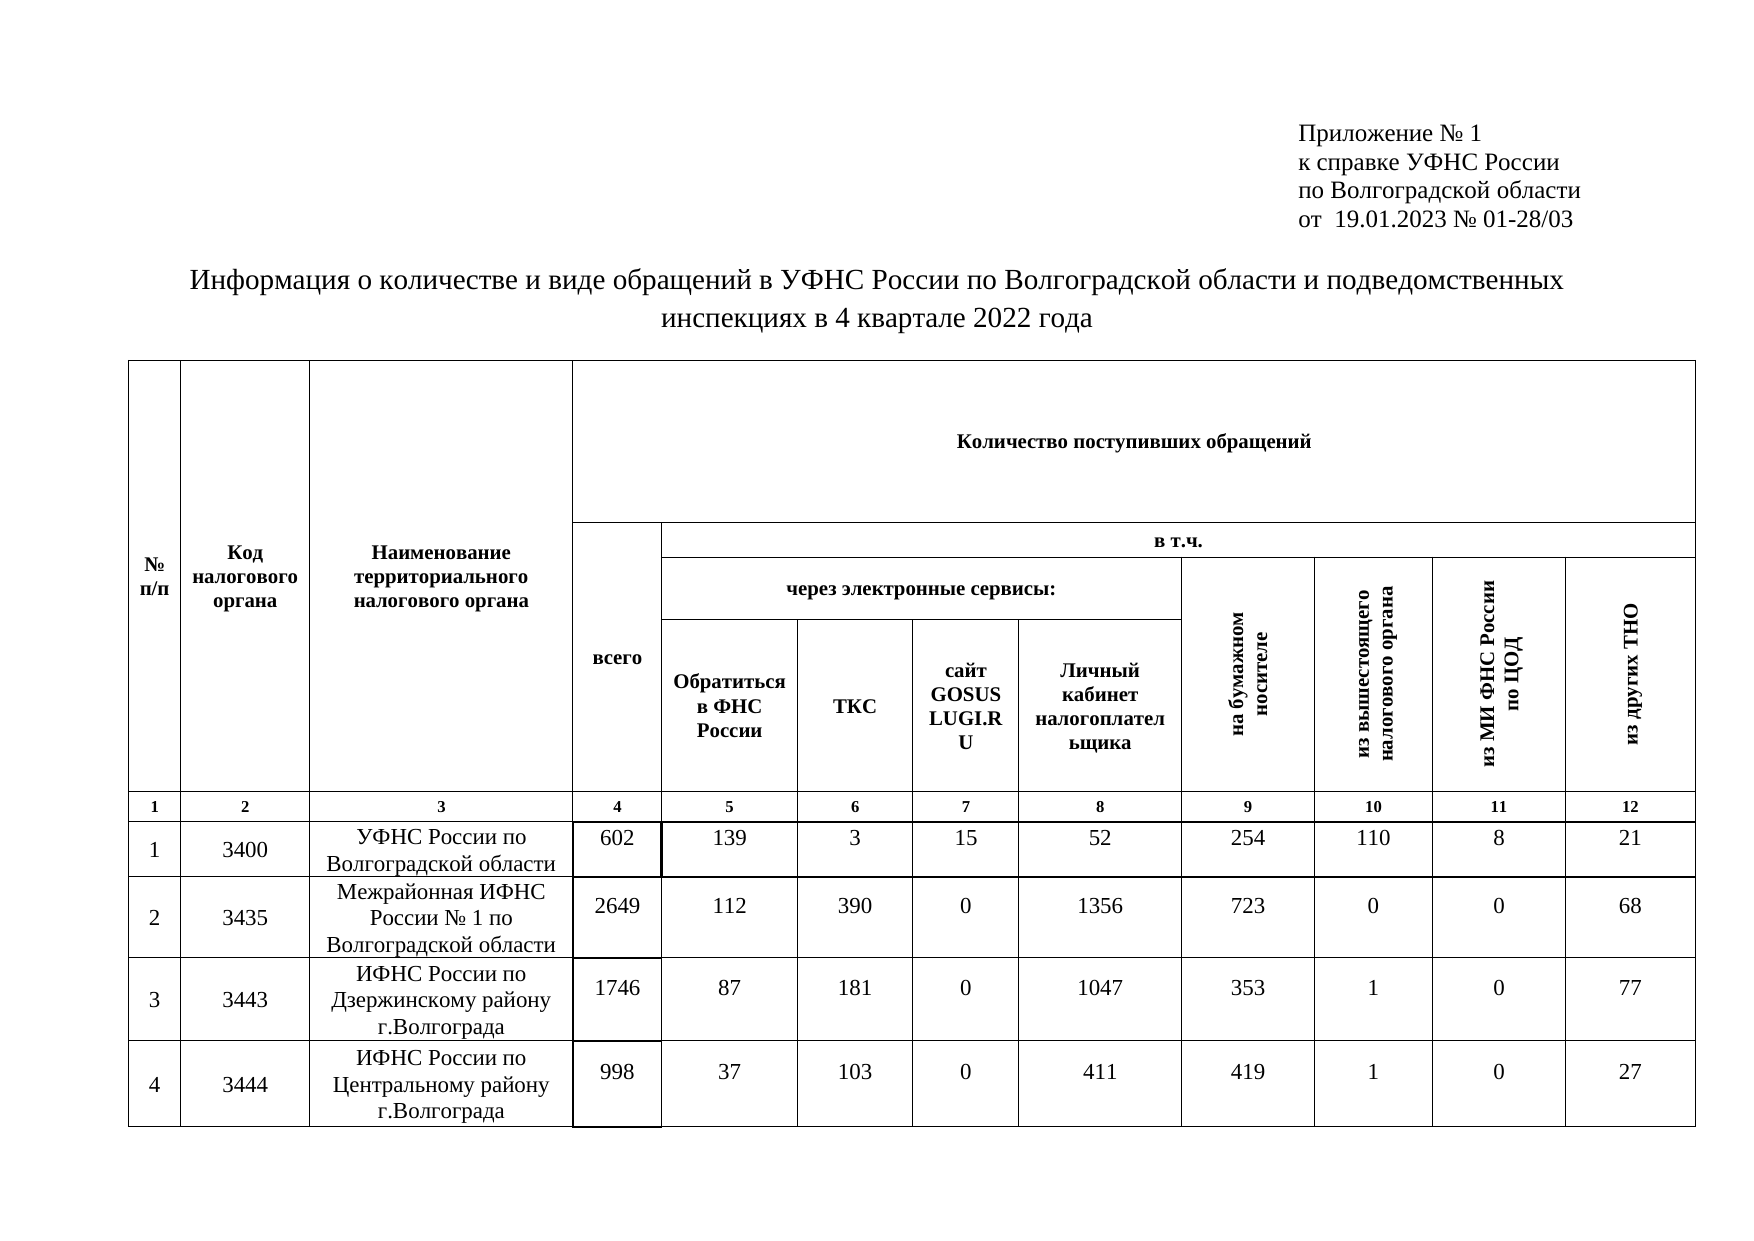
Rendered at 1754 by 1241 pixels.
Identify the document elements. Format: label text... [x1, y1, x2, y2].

table_cell в т.ч. [662, 523, 1695, 557]
table_cell 0 [1433, 878, 1565, 957]
table_cell 0 [1433, 958, 1565, 1040]
table_cell 6 [798, 792, 912, 821]
table_cell 0 [913, 958, 1018, 1040]
text к справке УФНС России [1224, 147, 1636, 176]
table_cell 52 [1019, 823, 1181, 876]
table_cell 4 [573, 792, 661, 821]
table_cell 3 [310, 792, 572, 821]
table_cell 37 [662, 1041, 797, 1126]
table_header Код налогового органа [181, 361, 309, 791]
table_cell Межрайонная ИФНС России № 1 по Волгоградской области [310, 877, 572, 957]
table_cell 21 [1566, 823, 1695, 876]
table_cell 10 [1315, 792, 1432, 821]
table_cell 0 [1315, 878, 1432, 957]
table_cell из МИ ФНС России по ЦОД [1433, 558, 1565, 791]
table_cell 2 [129, 877, 180, 957]
text по Волгоградской области [1298, 176, 1636, 204]
table_cell 0 [913, 878, 1018, 957]
table_cell 3 [129, 958, 180, 1040]
table_cell 1 [129, 792, 180, 821]
table_cell через электронные сервисы: [662, 558, 1181, 619]
table_cell 0 [913, 1041, 1018, 1126]
table_cell 419 [1182, 1041, 1314, 1126]
table_cell 1746 [574, 959, 661, 1040]
table_cell 12 [1566, 792, 1695, 821]
table_cell 3 [798, 823, 912, 876]
table_cell 8 [1433, 823, 1565, 876]
table_cell 723 [1182, 878, 1314, 957]
table_cell 7 [913, 792, 1018, 821]
table_cell 2 [181, 792, 309, 821]
table_cell 998 [574, 1042, 661, 1126]
table_cell 411 [1019, 1041, 1181, 1126]
table_cell 3444 [181, 1041, 309, 1126]
table_cell 110 [1315, 823, 1432, 876]
table_header № п/п [129, 361, 180, 791]
table_cell 11 [1433, 792, 1565, 821]
table_cell 181 [798, 958, 912, 1040]
text Приложение № 1 [1224, 118, 1636, 147]
table_cell 3443 [181, 958, 309, 1040]
table_cell 77 [1566, 958, 1695, 1040]
table_cell 0 [1433, 1041, 1565, 1126]
table_cell Обратиться в ФНС России [662, 620, 797, 791]
table_cell 8 [1019, 792, 1181, 821]
table_cell 9 [1182, 792, 1314, 821]
table_header Наименование территориального налогового органа [310, 361, 572, 791]
table_cell 1 [1315, 958, 1432, 1040]
table_cell 390 [798, 878, 912, 957]
table_cell из вышестоящего налогового органа [1315, 558, 1432, 791]
table_cell 353 [1182, 958, 1314, 1040]
table_cell сайт GOSUSLUGI.RU [913, 620, 1018, 791]
table_cell 5 [662, 792, 797, 821]
table_cell 103 [798, 1041, 912, 1126]
table_cell 254 [1182, 823, 1314, 876]
table_cell 4 [129, 1041, 180, 1126]
table_cell УФНС России по Волгоградской области [310, 822, 572, 876]
table_cell 87 [662, 958, 797, 1040]
table_cell 15 [913, 823, 1018, 876]
table_cell 3435 [181, 877, 309, 957]
table_cell 68 [1566, 878, 1695, 957]
table_cell 1 [129, 822, 180, 876]
table_cell из других ТНО [1566, 558, 1695, 791]
table_cell 112 [662, 878, 797, 957]
table_cell Личный кабинет налогоплательщика [1019, 620, 1181, 791]
table_cell 27 [1566, 1041, 1695, 1126]
table_cell 1356 [1019, 878, 1181, 957]
table_cell 139 [663, 823, 797, 876]
table_cell на бумажном носителе [1182, 558, 1314, 791]
text Информация о количестве и виде обращений в УФНС России по Волгоградской области и подведомственных инспекциях в 4 квартале 2022 года [118, 262, 1636, 334]
table_cell 602 [574, 823, 660, 876]
table_cell 1 [1315, 1041, 1432, 1126]
text от 19.01.2023 № 01-28/03 [1224, 204, 1636, 233]
table_cell всего [573, 523, 661, 791]
table_cell ИФНС России по Дзержинскому району г.Волгограда [310, 958, 572, 1040]
table_cell ИФНС России по Центральному району г.Волгограда [310, 1041, 572, 1126]
table_cell 1047 [1019, 958, 1181, 1040]
table_cell 3400 [181, 822, 309, 876]
table_cell 2649 [574, 878, 661, 957]
table_header Количество поступивших обращений [573, 361, 1695, 522]
table_cell ТКС [798, 620, 912, 791]
